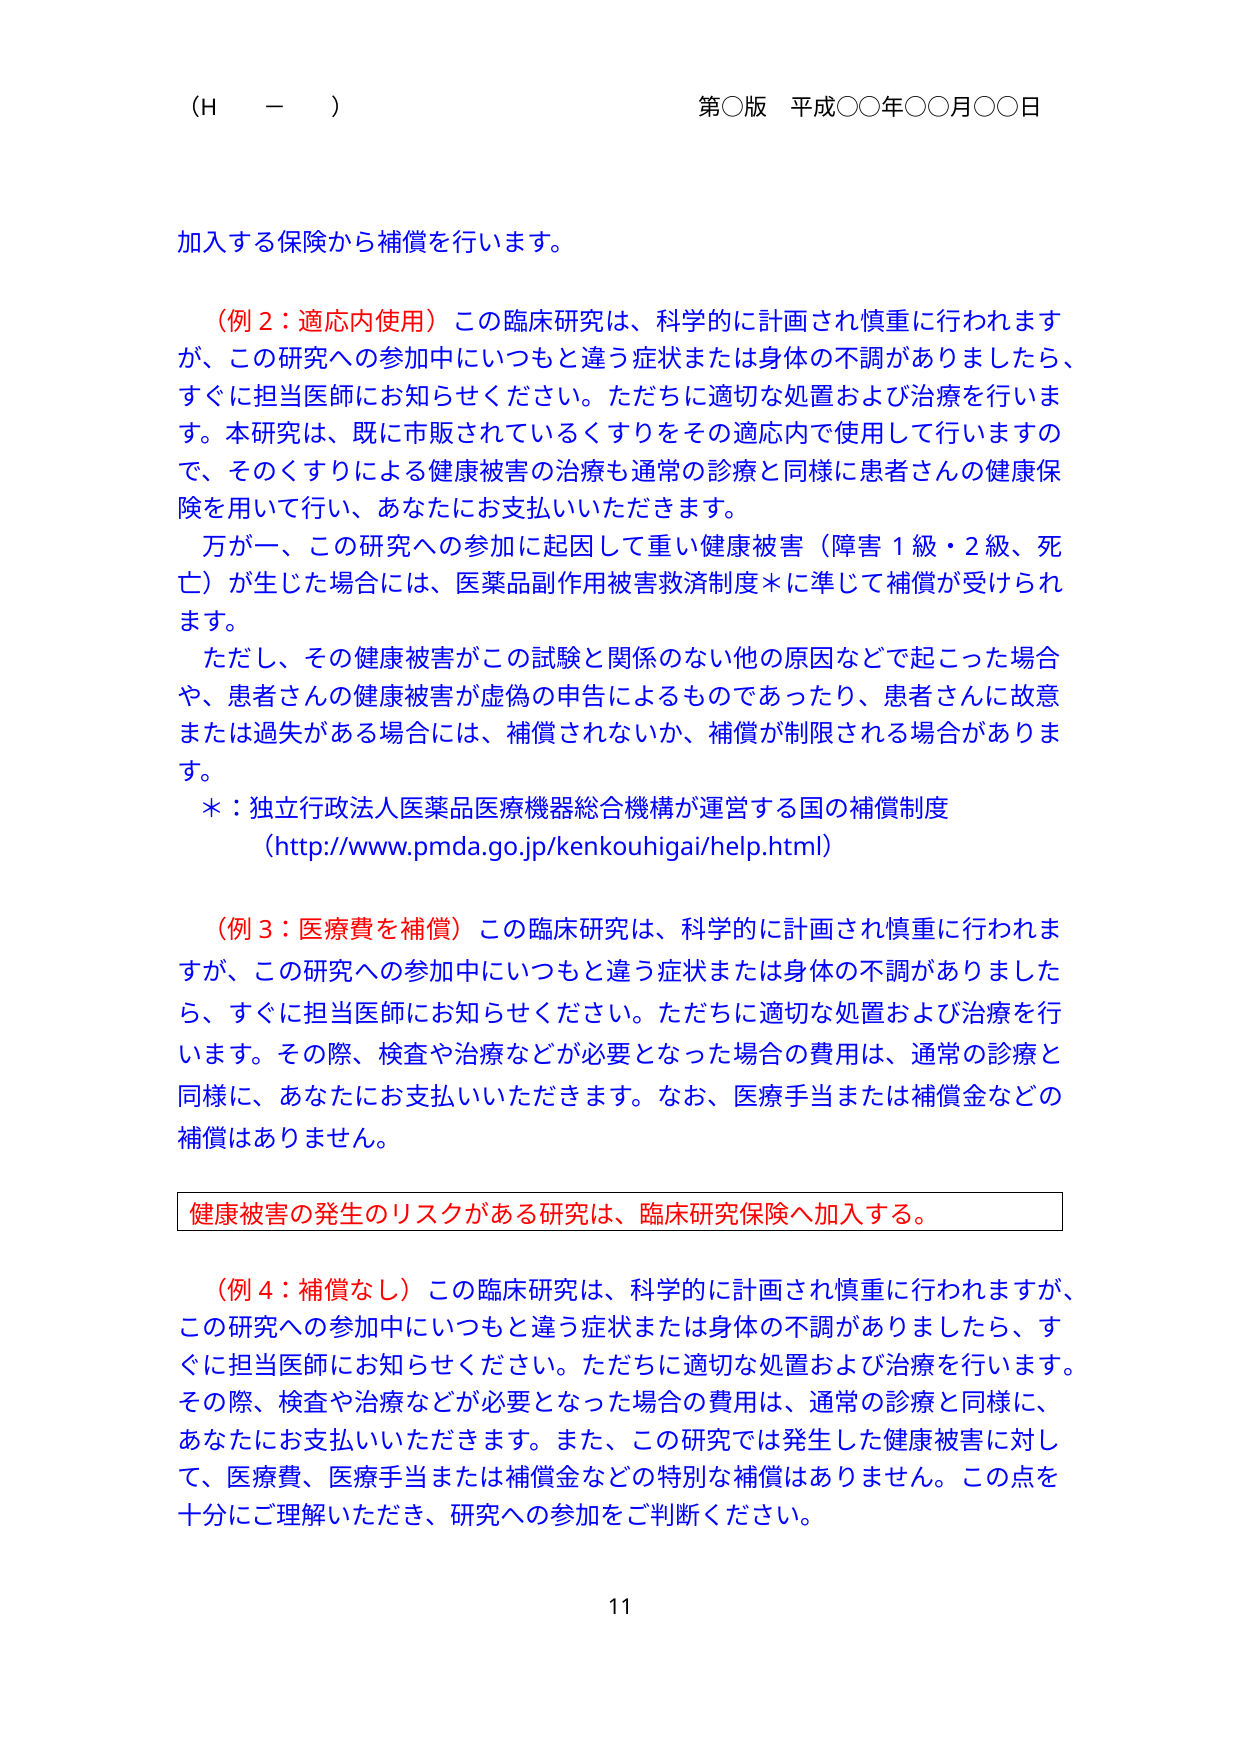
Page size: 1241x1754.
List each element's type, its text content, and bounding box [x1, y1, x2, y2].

text ただし、その健康被害がこの試験と関係のない他の原因などで起こった場合や、患者さんの健康被害が虚偽の申告によるものであったり、患者さんに故意または過失がある場合には、補償されないか、補償が制限される場合があります。 [177, 638, 1063, 788]
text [177, 217, 1063, 258]
text ＊：独立行政法人医薬品医療機器総合機構が運営する国の補償制度（http://www.pmda.go.jp/kenkouhigai/help.html） [199, 788, 1063, 863]
table_header 健康被害の発生のリスクがある研究は、臨床研究保険へ加入する。 [178, 1193, 1062, 1230]
text （例3：医療費を補償）この臨床研究は、科学的に計画され慎重に行われますが、この研究への参加中にいつもと違う症状または身体の不調がありましたら、すぐに担当医師にお知らせください。ただちに適切な処置および治療を行います。その際、検査や治療などが必要となった場合の費用は、通常の診療と同様に、あなたにお支払いいただきます。なお、医療手当または補償金などの補償はありません。 [177, 904, 1063, 1154]
text 万が一、この研究への参加に起因して重い健康被害（障害1級・2級、死亡）が生じた場合には、医薬品副作用被害救済制度＊に準じて補償が受けられます。 [177, 525, 1063, 638]
text （例4：補償なし）この臨床研究は、科学的に計画され慎重に行われますが、この研究への参加中にいつもと違う症状または身体の不調がありましたら、すぐに担当医師にお知らせください。ただちに適切な処置および治療を行います。その際、検査や治療などが必要となった場合の費用は、通常の診療と同様に、あなたにお支払いいただきます。また、この研究では発生した健康被害に対して、医療費、医療手当または補償金などの特別な補償はありません。この点を十分にご理解いただき、研究への参加をご判断ください。 [177, 1269, 1063, 1531]
text （例2：適応内使用）この臨床研究は、科学的に計画され慎重に行われますが、この研究への参加中にいつもと違う症状または身体の不調がありましたら、すぐに担当医師にお知らせください。ただちに適切な処置および治療を行います。本研究は、既に市販されているくすりをその適応内で使用して行いますので、そのくすりによる健康被害の治療も通常の診療と同様に患者さんの健康保険を用いて行い、あなたにお支払いいただきます。 [177, 300, 1063, 525]
